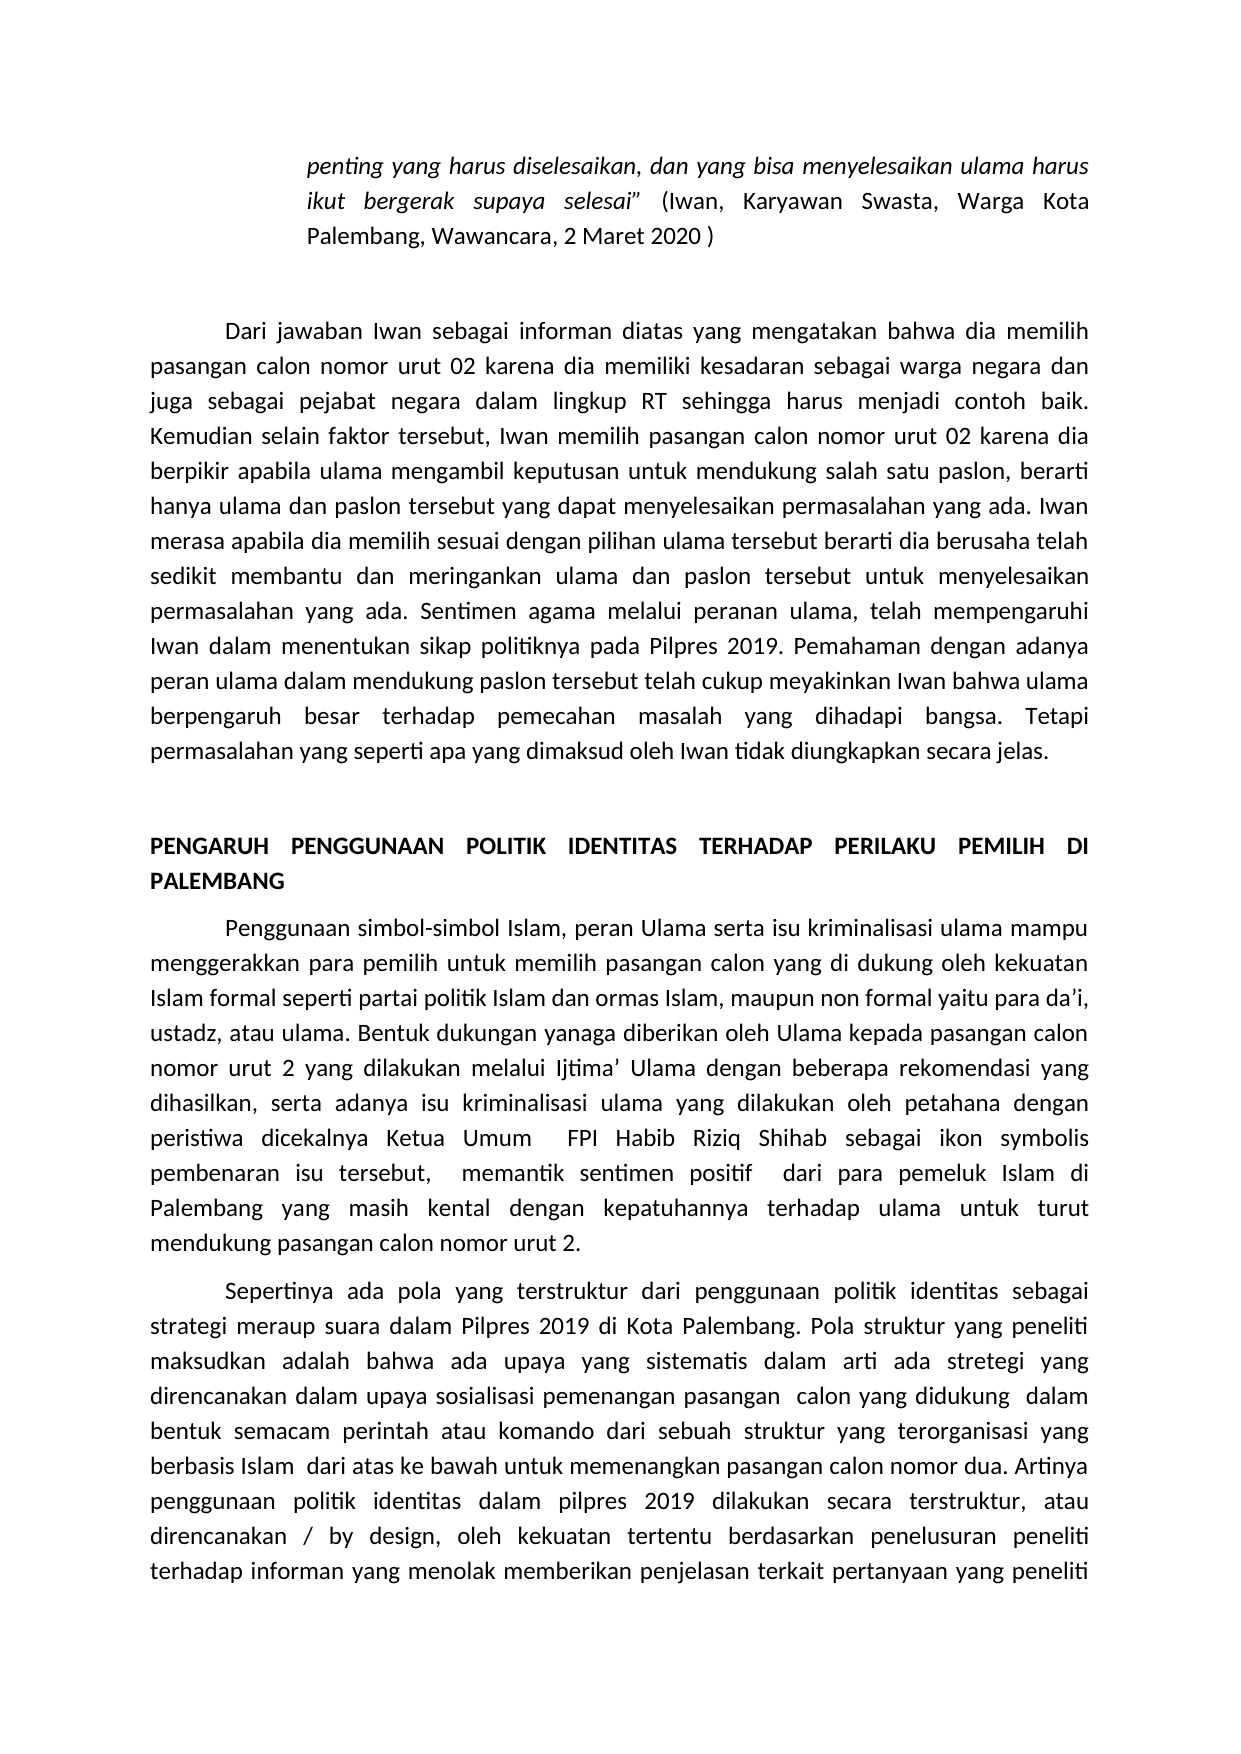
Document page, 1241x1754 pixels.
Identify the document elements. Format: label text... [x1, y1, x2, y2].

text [150, 1275, 1090, 1586]
text Penggunaan simbol-simbol Islam, peran Ulama serta isu kriminalisasi ulama mampu menggerakkan para pemilih untuk memilih pasangan calon yang di dukung oleh kekuatan Islam formal seperti partai politik Islam dan ormas Islam, maupun non formal yaitu para da’i, ustadz, atau ulama. Bentuk dukungan yanaga diberikan oleh Ulama kepada pasangan calon nomor urut 2 yang dilakukan melalui Ijtima’ Ulama dengan beberapa rekomendasi yang dihasilkan, serta adanya isu kriminalisasi ulama yang dilakukan oleh petahana dengan peristiwa dicekalnya Ketua Umum FPI Habib Riziq Shihab sebagai ikon symbolis pembenaran isu tersebut, memantik sentimen positif dari para pemeluk Islam di Palembang yang masih kental dengan kepatuhannya terhadap ulama untuk turut mendukung pasangan calon nomor urut 2. [150, 912, 1090, 1258]
text PENGARUH PENGGUNAAN POLITIK IDENTITAS TERHADAP PERILAKU PEMILIH DI PALEMBANG [150, 830, 1090, 896]
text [306, 150, 1090, 251]
text Dari jawaban Iwan sebagai informan diatas yang mengatakan bahwa dia memilih pasangan calon nomor urut 02 karena dia memiliki kesadaran sebagai warga negara dan juga sebagai pejabat negara dalam lingkup RT sehingga harus menjadi contoh baik. Kemudian selain faktor tersebut, Iwan memilih pasangan calon nomor urut 02 karena dia berpikir apabila ulama mengambil keputusan untuk mendukung salah satu paslon, berarti hanya ulama dan paslon tersebut yang dapat menyelesaikan permasalahan yang ada. Iwan merasa apabila dia memilih sesuai dengan pilihan ulama tersebut berarti dia berusaha telah sedikit membantu dan meringankan ulama dan paslon tersebut untuk menyelesaikan permasalahan yang ada. Sentimen agama melalui peranan ulama, telah mempengaruhi Iwan dalam menentukan sikap politiknya pada Pilpres 2019. Pemahaman dengan adanya peran ulama dalam mendukung paslon tersebut telah cukup meyakinkan Iwan bahwa ulama berpengaruh besar terhadap pemecahan masalah yang dihadapi bangsa. Tetapi permasalahan yang seperti apa yang dimaksud oleh Iwan tidak diungkapkan secara jelas. [150, 315, 1090, 766]
